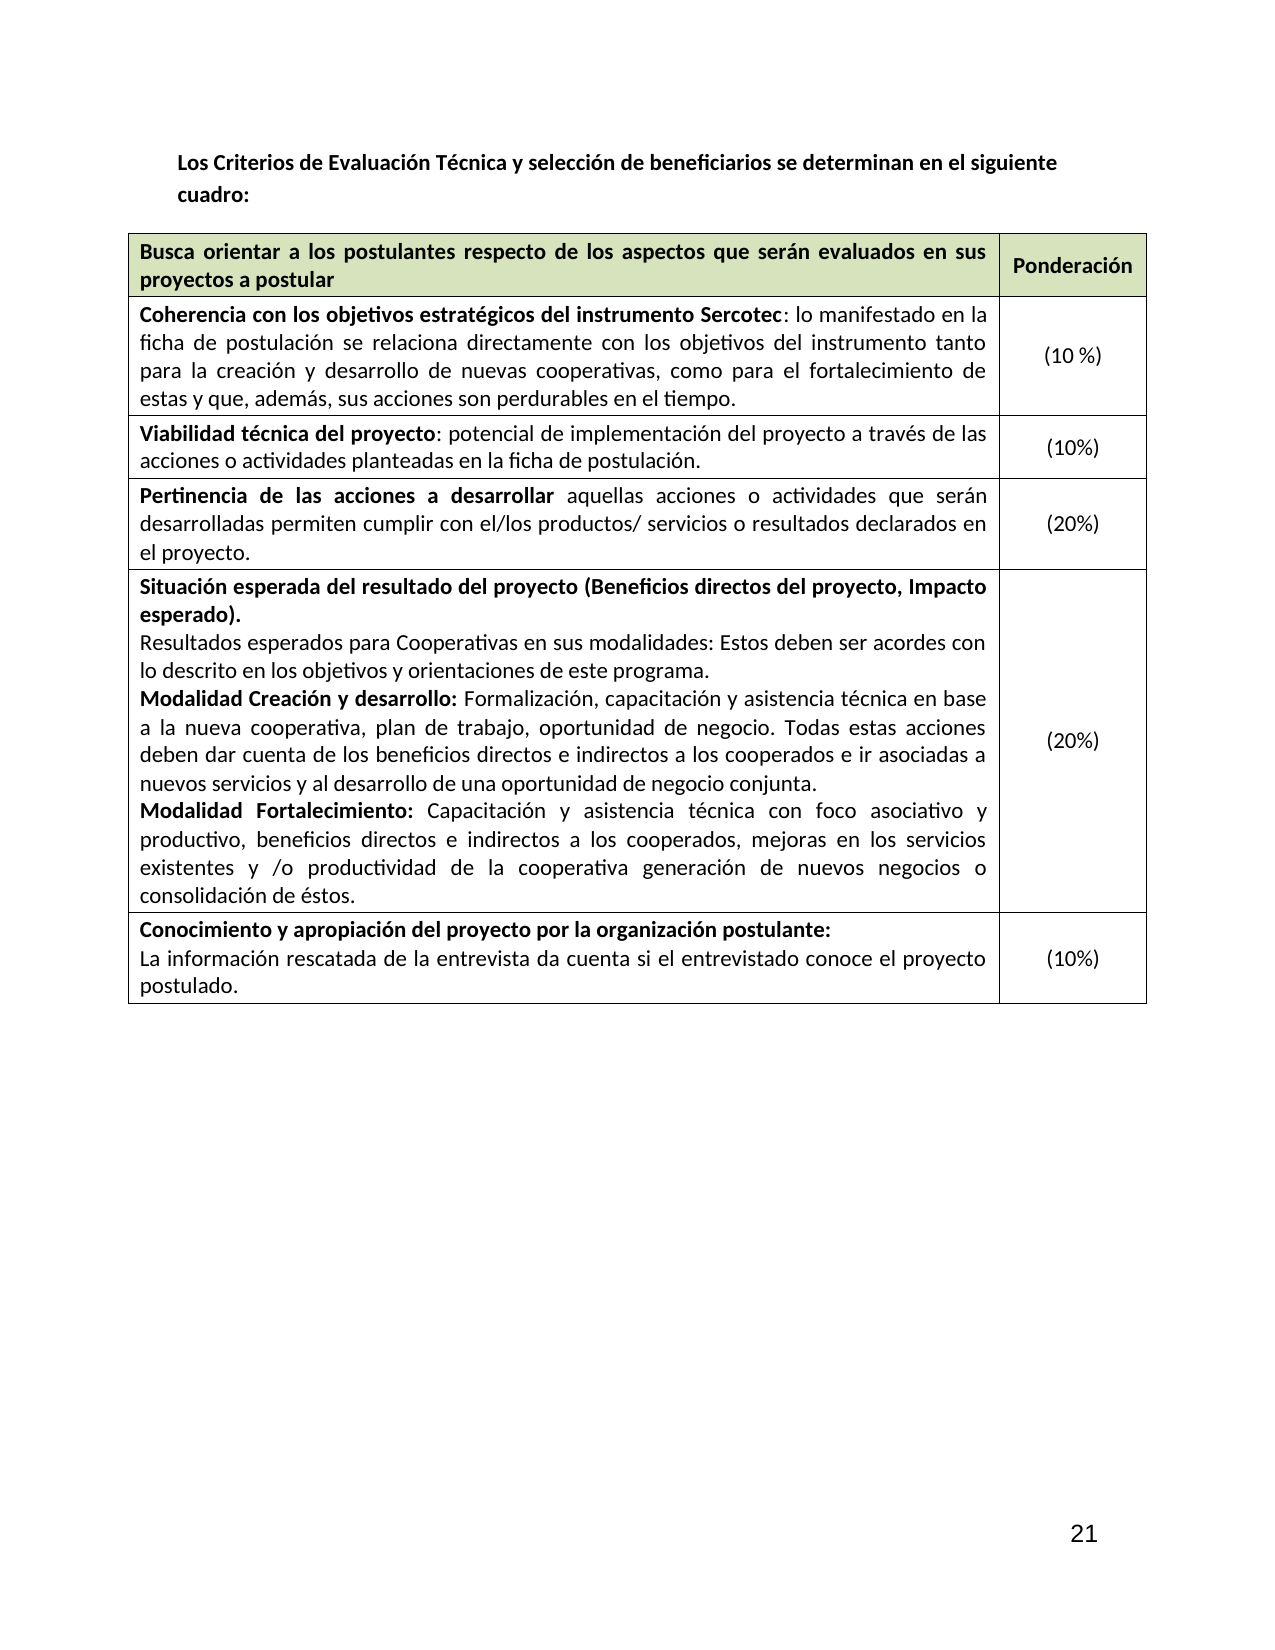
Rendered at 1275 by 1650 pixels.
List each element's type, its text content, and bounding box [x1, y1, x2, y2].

table_cell (10%) [1000, 913, 1146, 1003]
table_cell Situación esperada del resultado del proyecto (Beneficios directos del proyecto, Impacto esperado). Resultados esperados para Cooperativas en sus modalidades: Estos deben ser acordes con lo descrito en los objetivos y orientaciones de este programa. Modalidad Creación y desarrollo: Formalización, capacitación y asistencia técnica en base a la nueva cooperativa, plan de trabajo, oportunidad de negocio. Todas estas acciones deben dar cuenta de los beneficios directos e indirectos a los cooperados e ir asociadas a nuevos servicios y al desarrollo de una oportunidad de negocio conjunta. Modalidad Fortalecimiento: Capacitación y asistencia técnica con foco asociativo y productivo, beneficios directos e indirectos a los cooperados, mejoras en los servicios existentes y /o productividad de la cooperativa generación de nuevos negocios o consolidación de éstos. [129, 570, 999, 912]
text Los Criterios de Evaluación Técnica y selección de beneficiarios se determinan en el siguiente cuadro: [177, 148, 1098, 208]
table_header Ponderación [1000, 234, 1146, 296]
table_cell (10%) [1000, 416, 1146, 478]
table_cell Viabilidad técnica del proyecto: potencial de implementación del proyecto a través de las acciones o actividades planteadas en la ficha de postulación. [129, 416, 999, 478]
table_cell (10 %) [1000, 297, 1146, 415]
table_cell (20%) [1000, 570, 1146, 912]
table_cell Pertinencia de las acciones a desarrollar aquellas acciones o actividades que serán desarrolladas permiten cumplir con el/los productos/ servicios o resultados declarados en el proyecto. [129, 479, 999, 568]
table_cell Coherencia con los objetivos estratégicos del instrumento Sercotec: lo manifestado en la ficha de postulación se relaciona directamente con los objetivos del instrumento tanto para la creación y desarrollo de nuevas cooperativas, como para el fortalecimiento de estas y que, además, sus acciones son perdurables en el tiempo. [129, 297, 999, 415]
table_cell Conocimiento y apropiación del proyecto por la organización postulante: La información rescatada de la entrevista da cuenta si el entrevistado conoce el proyecto postulado. [129, 913, 999, 1003]
table_header Busca orientar a los postulantes respecto de los aspectos que serán evaluados en sus proyectos a postular [129, 234, 999, 296]
table_cell (20%) [1000, 479, 1146, 568]
